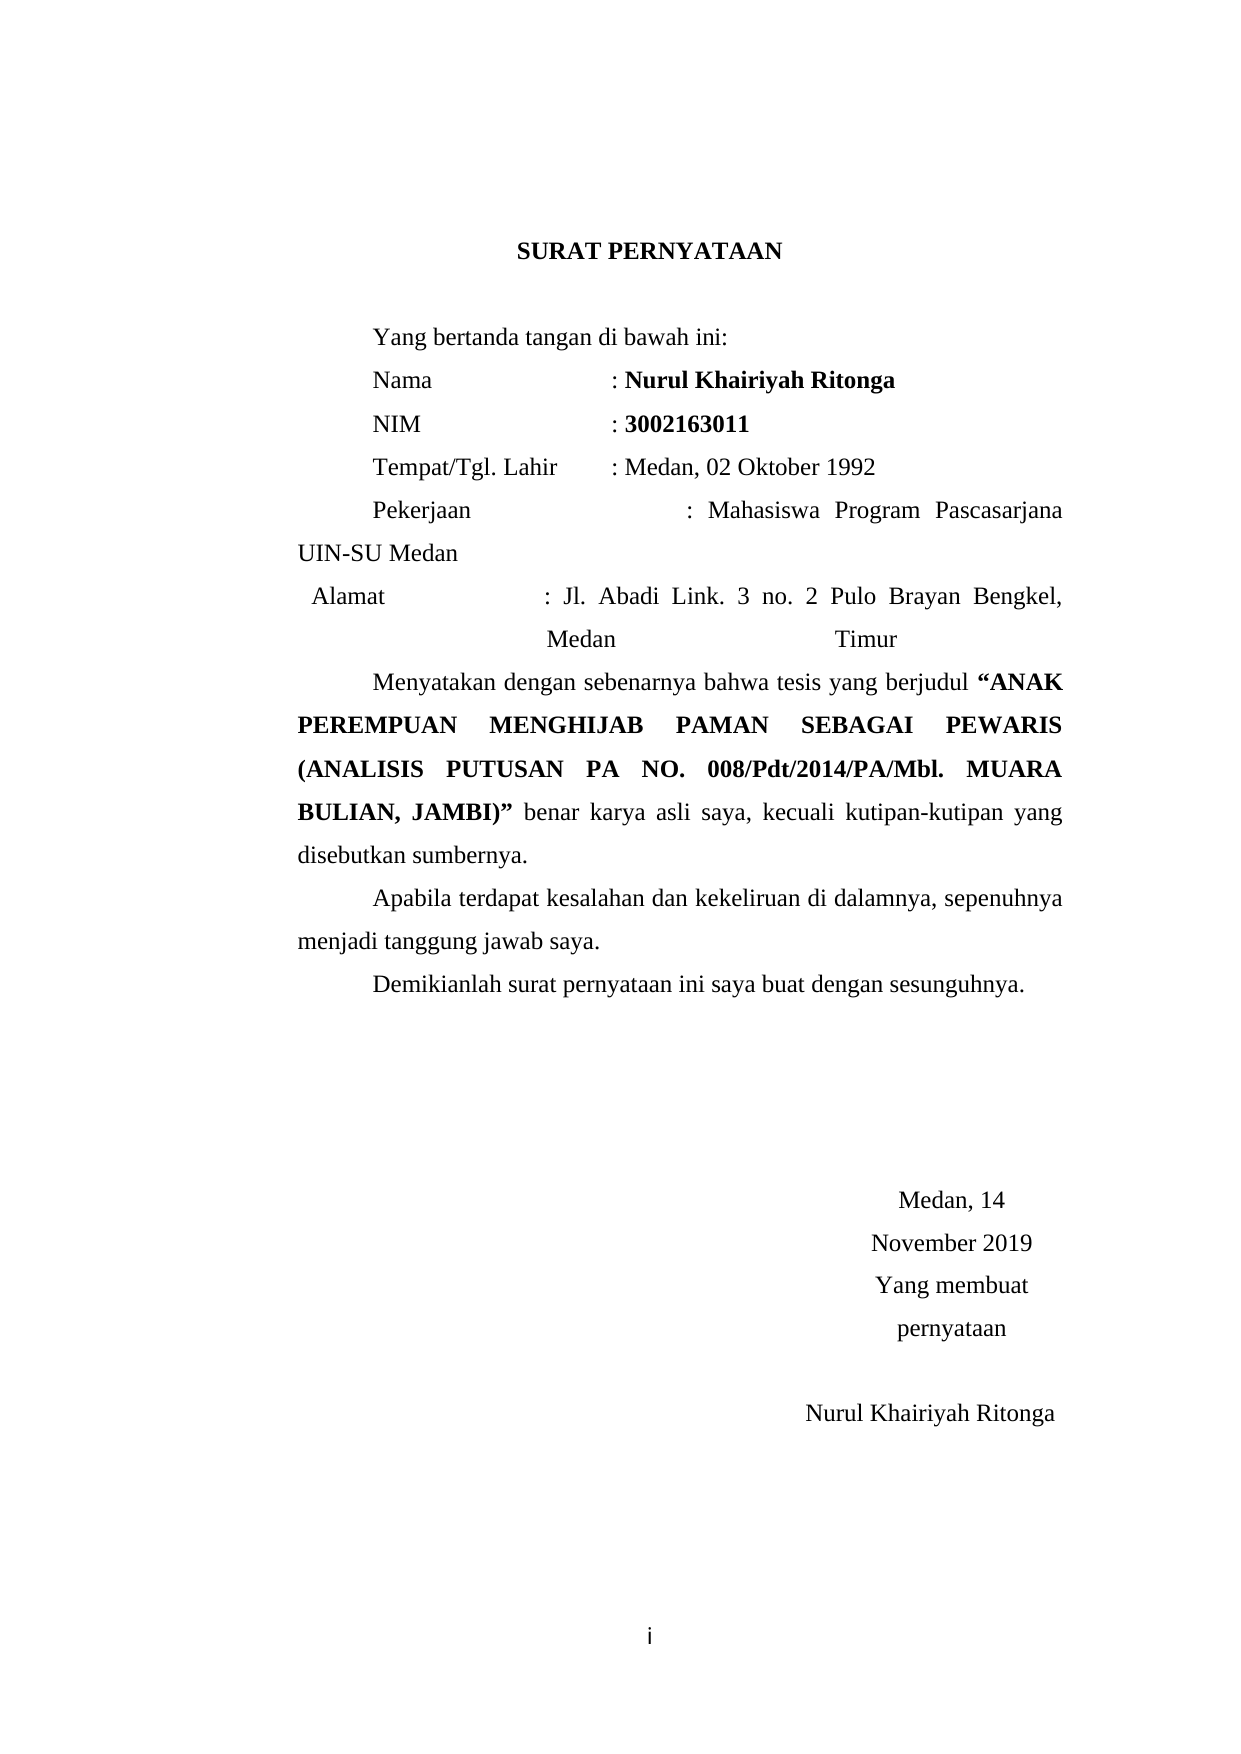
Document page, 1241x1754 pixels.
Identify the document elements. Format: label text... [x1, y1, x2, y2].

text NIM : 3002163011 [297, 409, 1063, 437]
table_cell Nurul Khairiyah Ritonga [783, 1355, 1078, 1440]
text Apabila terdapat kesalahan dan kekeliruan di dalamnya, sepenuhnya menjadi tanggung jawab saya. [297, 883, 1063, 955]
text Yang bertanda tangan di bawah ini: [297, 322, 1063, 351]
text Demikianlah surat pernyataan ini saya buat dengan sesunguhnya. [297, 969, 1063, 998]
text Tempat/Tgl. Lahir : Medan, 02 Oktober 1992 [297, 452, 1063, 481]
text Nama : Nurul Khairiyah Ritonga [297, 366, 1063, 394]
table_header Medan, 14 November 2019 [783, 1185, 1078, 1270]
subtitle SURAT PERNYATAAN [236, 236, 1063, 265]
text Menyatakan dengan sebenarnya bahwa tesis yang berjudul “ANAK PEREMPUAN MENGHIJAB PAMAN SEBAGAI PEWARIS (ANALISIS PUTUSAN PA NO. 008/Pdt/2014/PA/Mbl. MUARA BULIAN, JAMBI)” benar karya asli saya, kecuali kutipan-kutipan yang disebutkan sumbernya. [297, 667, 1063, 869]
table_cell Yang membuat pernyataan [783, 1270, 1078, 1355]
text Pekerjaan : Mahasiswa Program Pascasarjana UIN-SU Medan [297, 495, 1063, 567]
text Alamat : Jl. Abadi Link. 3 no. 2 Pulo Brayan Bengkel, Medan Timur [311, 581, 1063, 653]
